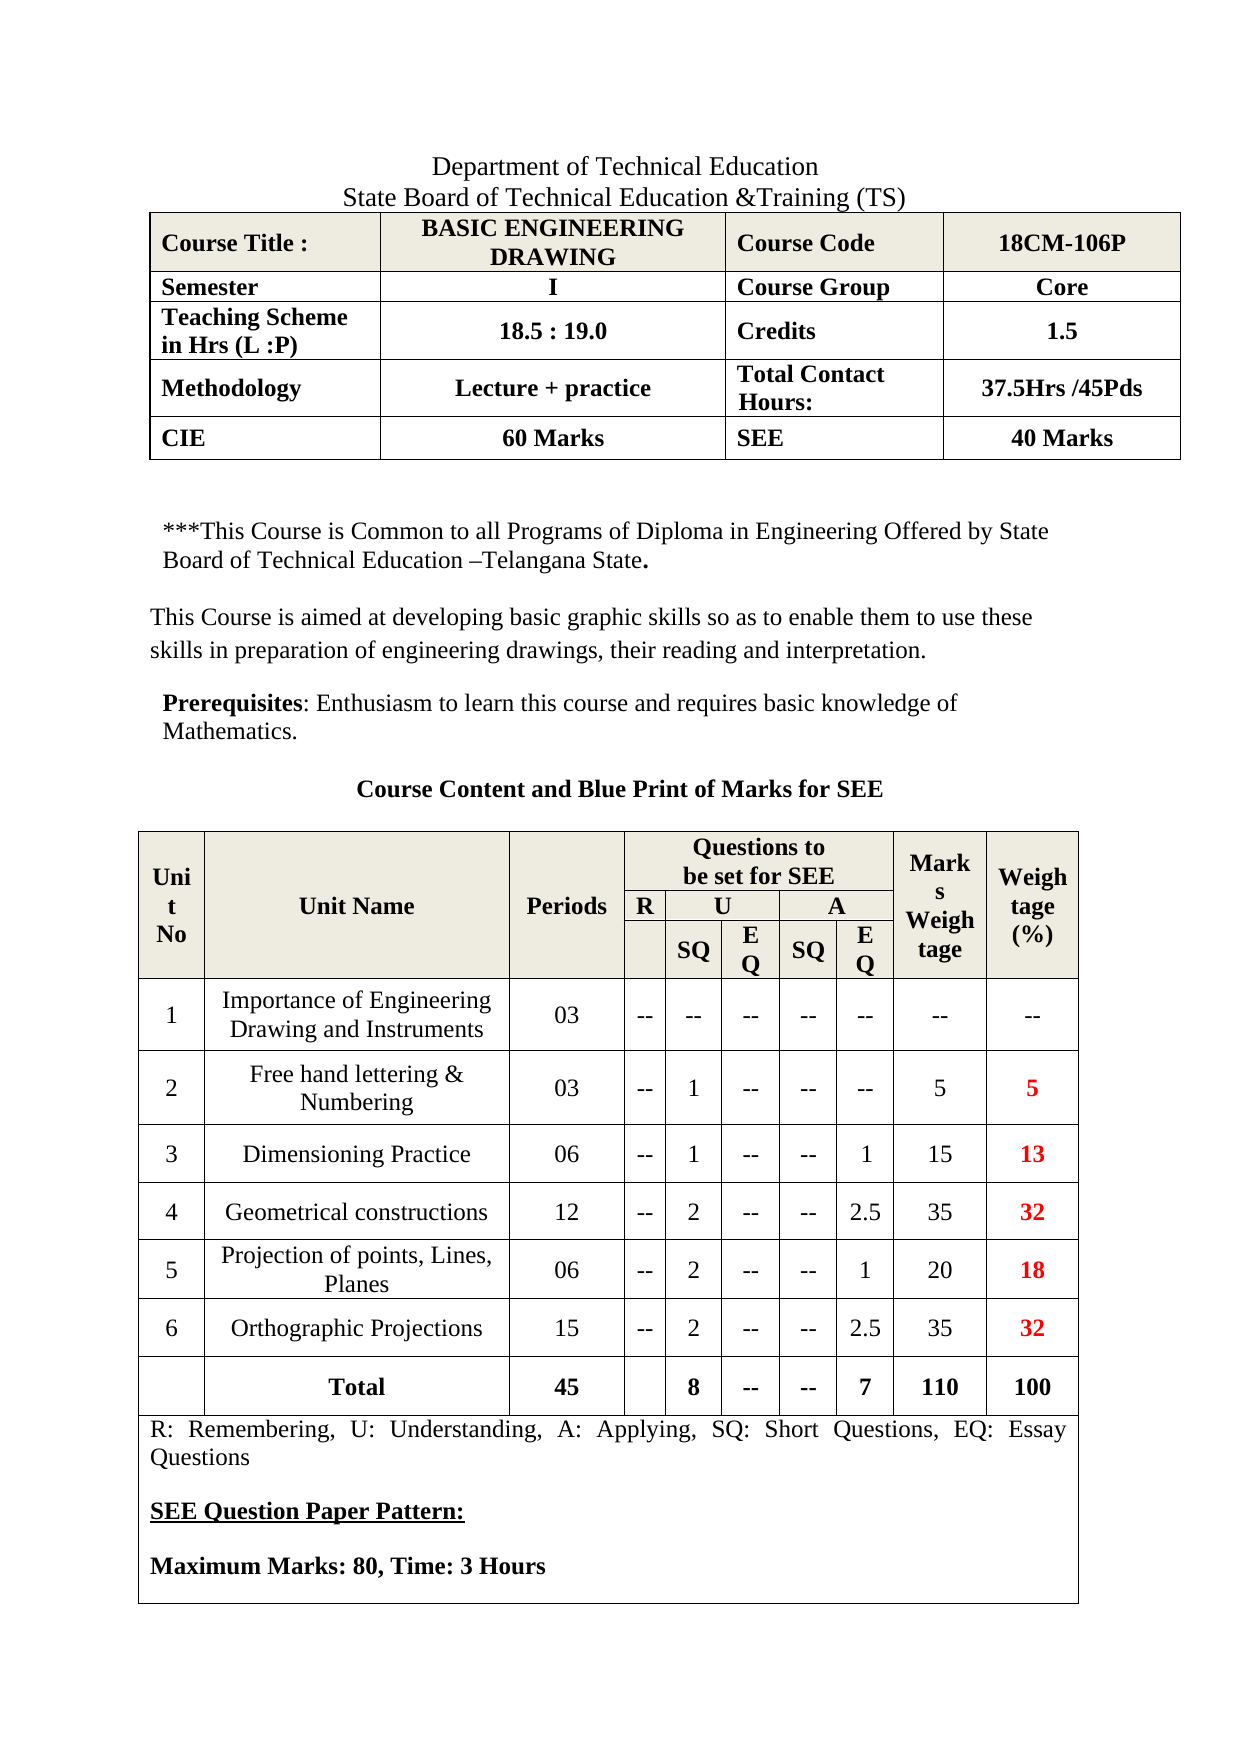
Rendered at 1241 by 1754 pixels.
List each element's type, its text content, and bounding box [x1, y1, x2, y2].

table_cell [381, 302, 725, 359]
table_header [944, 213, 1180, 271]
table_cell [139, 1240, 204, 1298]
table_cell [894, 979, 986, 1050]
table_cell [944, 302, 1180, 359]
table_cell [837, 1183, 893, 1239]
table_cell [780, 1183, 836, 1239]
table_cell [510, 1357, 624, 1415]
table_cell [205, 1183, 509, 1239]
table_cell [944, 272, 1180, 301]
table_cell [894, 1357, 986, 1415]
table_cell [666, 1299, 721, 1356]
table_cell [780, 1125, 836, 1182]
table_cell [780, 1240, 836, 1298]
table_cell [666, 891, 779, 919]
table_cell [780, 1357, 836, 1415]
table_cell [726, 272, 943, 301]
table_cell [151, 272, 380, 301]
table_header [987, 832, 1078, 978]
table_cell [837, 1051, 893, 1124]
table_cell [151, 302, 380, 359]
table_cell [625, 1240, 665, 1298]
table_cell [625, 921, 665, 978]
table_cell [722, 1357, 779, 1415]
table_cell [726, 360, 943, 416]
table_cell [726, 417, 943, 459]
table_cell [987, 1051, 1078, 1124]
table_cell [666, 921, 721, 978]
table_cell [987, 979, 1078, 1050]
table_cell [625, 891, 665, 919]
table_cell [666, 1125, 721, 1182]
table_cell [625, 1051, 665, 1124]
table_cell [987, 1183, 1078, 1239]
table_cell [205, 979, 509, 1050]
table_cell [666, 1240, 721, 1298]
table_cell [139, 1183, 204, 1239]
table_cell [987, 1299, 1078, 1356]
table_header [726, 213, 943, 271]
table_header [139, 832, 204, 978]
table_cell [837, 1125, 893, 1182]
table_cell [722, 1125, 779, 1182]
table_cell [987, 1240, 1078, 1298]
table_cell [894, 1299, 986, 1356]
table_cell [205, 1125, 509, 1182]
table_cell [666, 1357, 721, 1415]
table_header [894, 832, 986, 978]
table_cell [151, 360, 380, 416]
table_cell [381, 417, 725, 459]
text ***This Course is Common to all Programs of Diploma in Engineering Offered by State Board of Technical Education –Telangana State. [162, 517, 1090, 573]
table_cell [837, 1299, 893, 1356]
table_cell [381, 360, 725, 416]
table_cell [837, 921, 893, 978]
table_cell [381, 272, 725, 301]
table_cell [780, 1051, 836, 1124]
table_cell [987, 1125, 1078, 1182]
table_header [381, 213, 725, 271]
text Department of Technical Education [150, 150, 1101, 181]
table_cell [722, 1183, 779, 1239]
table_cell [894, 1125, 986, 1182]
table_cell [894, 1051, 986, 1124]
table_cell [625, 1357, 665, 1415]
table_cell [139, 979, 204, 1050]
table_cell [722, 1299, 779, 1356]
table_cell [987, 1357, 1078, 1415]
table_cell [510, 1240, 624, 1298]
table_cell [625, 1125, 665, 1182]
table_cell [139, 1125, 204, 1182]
text Prerequisites: Enthusiasm to learn this course and requires basic knowledge of Mathematics. [162, 689, 1090, 745]
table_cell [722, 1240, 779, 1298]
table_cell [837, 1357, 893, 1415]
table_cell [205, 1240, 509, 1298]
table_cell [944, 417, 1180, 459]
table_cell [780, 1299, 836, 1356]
text This Course is aimed at developing basic graphic skills so as to enable them to use these skills in preparation of engineering drawings, their reading and interpretation. [150, 602, 1090, 664]
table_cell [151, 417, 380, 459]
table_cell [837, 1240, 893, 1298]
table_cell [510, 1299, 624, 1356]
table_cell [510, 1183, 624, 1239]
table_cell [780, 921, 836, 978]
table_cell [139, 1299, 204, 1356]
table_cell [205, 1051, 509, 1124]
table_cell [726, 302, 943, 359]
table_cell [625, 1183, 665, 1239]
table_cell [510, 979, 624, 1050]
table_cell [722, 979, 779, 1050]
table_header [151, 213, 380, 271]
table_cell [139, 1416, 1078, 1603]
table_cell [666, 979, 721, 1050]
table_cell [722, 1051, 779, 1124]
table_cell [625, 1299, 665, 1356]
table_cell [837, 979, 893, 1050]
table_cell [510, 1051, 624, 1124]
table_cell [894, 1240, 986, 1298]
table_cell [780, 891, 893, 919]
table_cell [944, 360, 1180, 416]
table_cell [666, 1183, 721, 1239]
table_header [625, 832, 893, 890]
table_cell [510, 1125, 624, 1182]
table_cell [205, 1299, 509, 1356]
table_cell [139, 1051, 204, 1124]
text State Board of Technical Education &Training (TS) [150, 181, 1098, 212]
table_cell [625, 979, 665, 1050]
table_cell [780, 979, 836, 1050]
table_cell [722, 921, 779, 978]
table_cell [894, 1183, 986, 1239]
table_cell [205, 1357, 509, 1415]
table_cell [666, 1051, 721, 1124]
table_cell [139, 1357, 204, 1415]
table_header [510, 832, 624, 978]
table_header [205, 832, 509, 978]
text Course Content and Blue Print of Marks for SEE [150, 774, 1090, 802]
